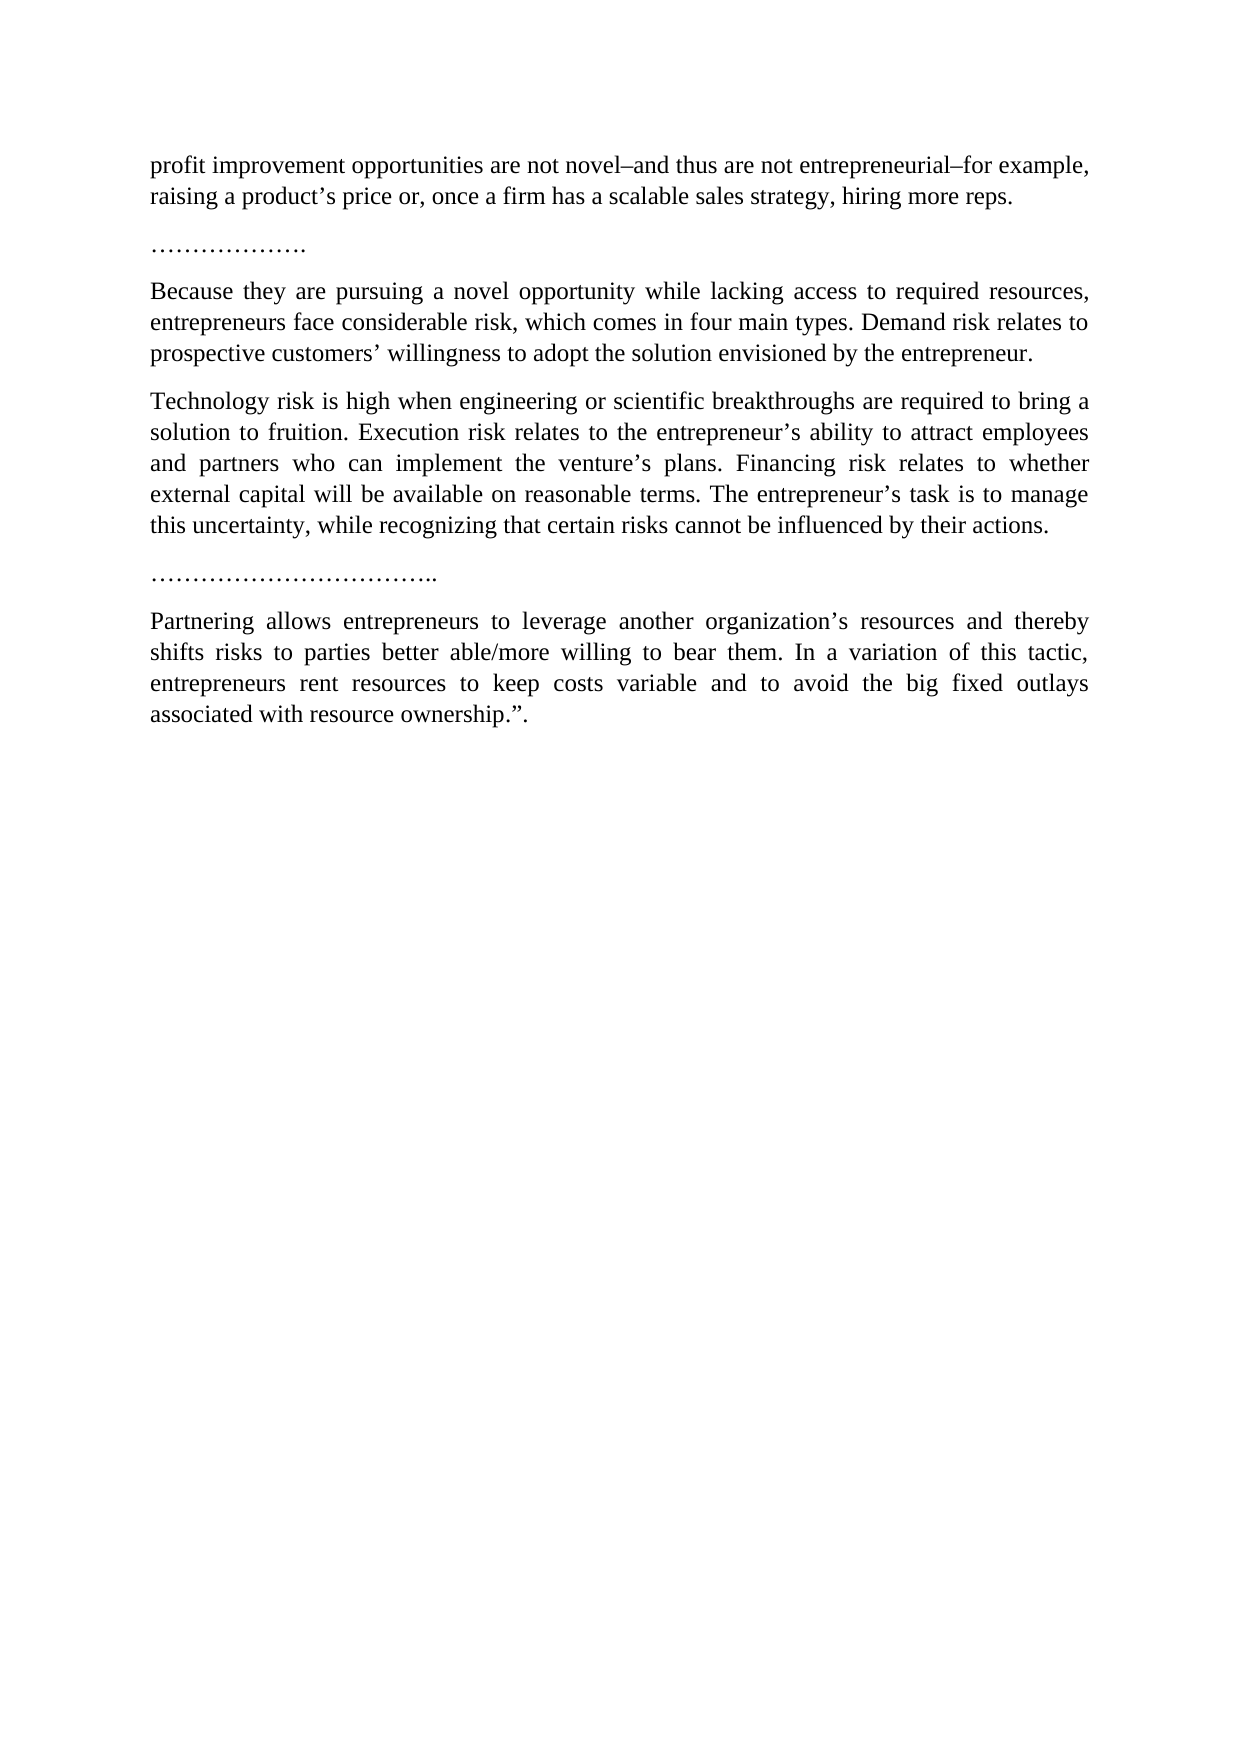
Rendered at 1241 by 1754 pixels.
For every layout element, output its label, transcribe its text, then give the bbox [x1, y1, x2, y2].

text ………………. [150, 229, 1090, 257]
text Partnering allows entrepreneurs to leverage another organization’s resources and thereby shifts risks to parties better able/more willing to bear them. In a variation of this tactic, entrepreneurs rent resources to keep costs variable and to avoid the big fixed outlays associated with resource ownership.”. [150, 606, 1090, 728]
text Technology risk is high when engineering or scientific breakthroughs are required to bring a solution to fruition. Execution risk relates to the entrepreneur’s ability to attract employees and partners who can implement the venture’s plans. Financing risk relates to whether external capital will be available on reasonable terms. The entrepreneur’s task is to manage this uncertainty, while recognizing that certain risks cannot be influenced by their actions. [150, 386, 1090, 539]
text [150, 150, 1090, 210]
text Because they are pursuing a novel opportunity while lacking access to required resources, entrepreneurs face considerable risk, which comes in four main types. Demand risk relates to prospective customers’ willingness to adopt the solution envisioned by the entrepreneur. [150, 276, 1090, 367]
text …………………………….. [150, 558, 1090, 587]
